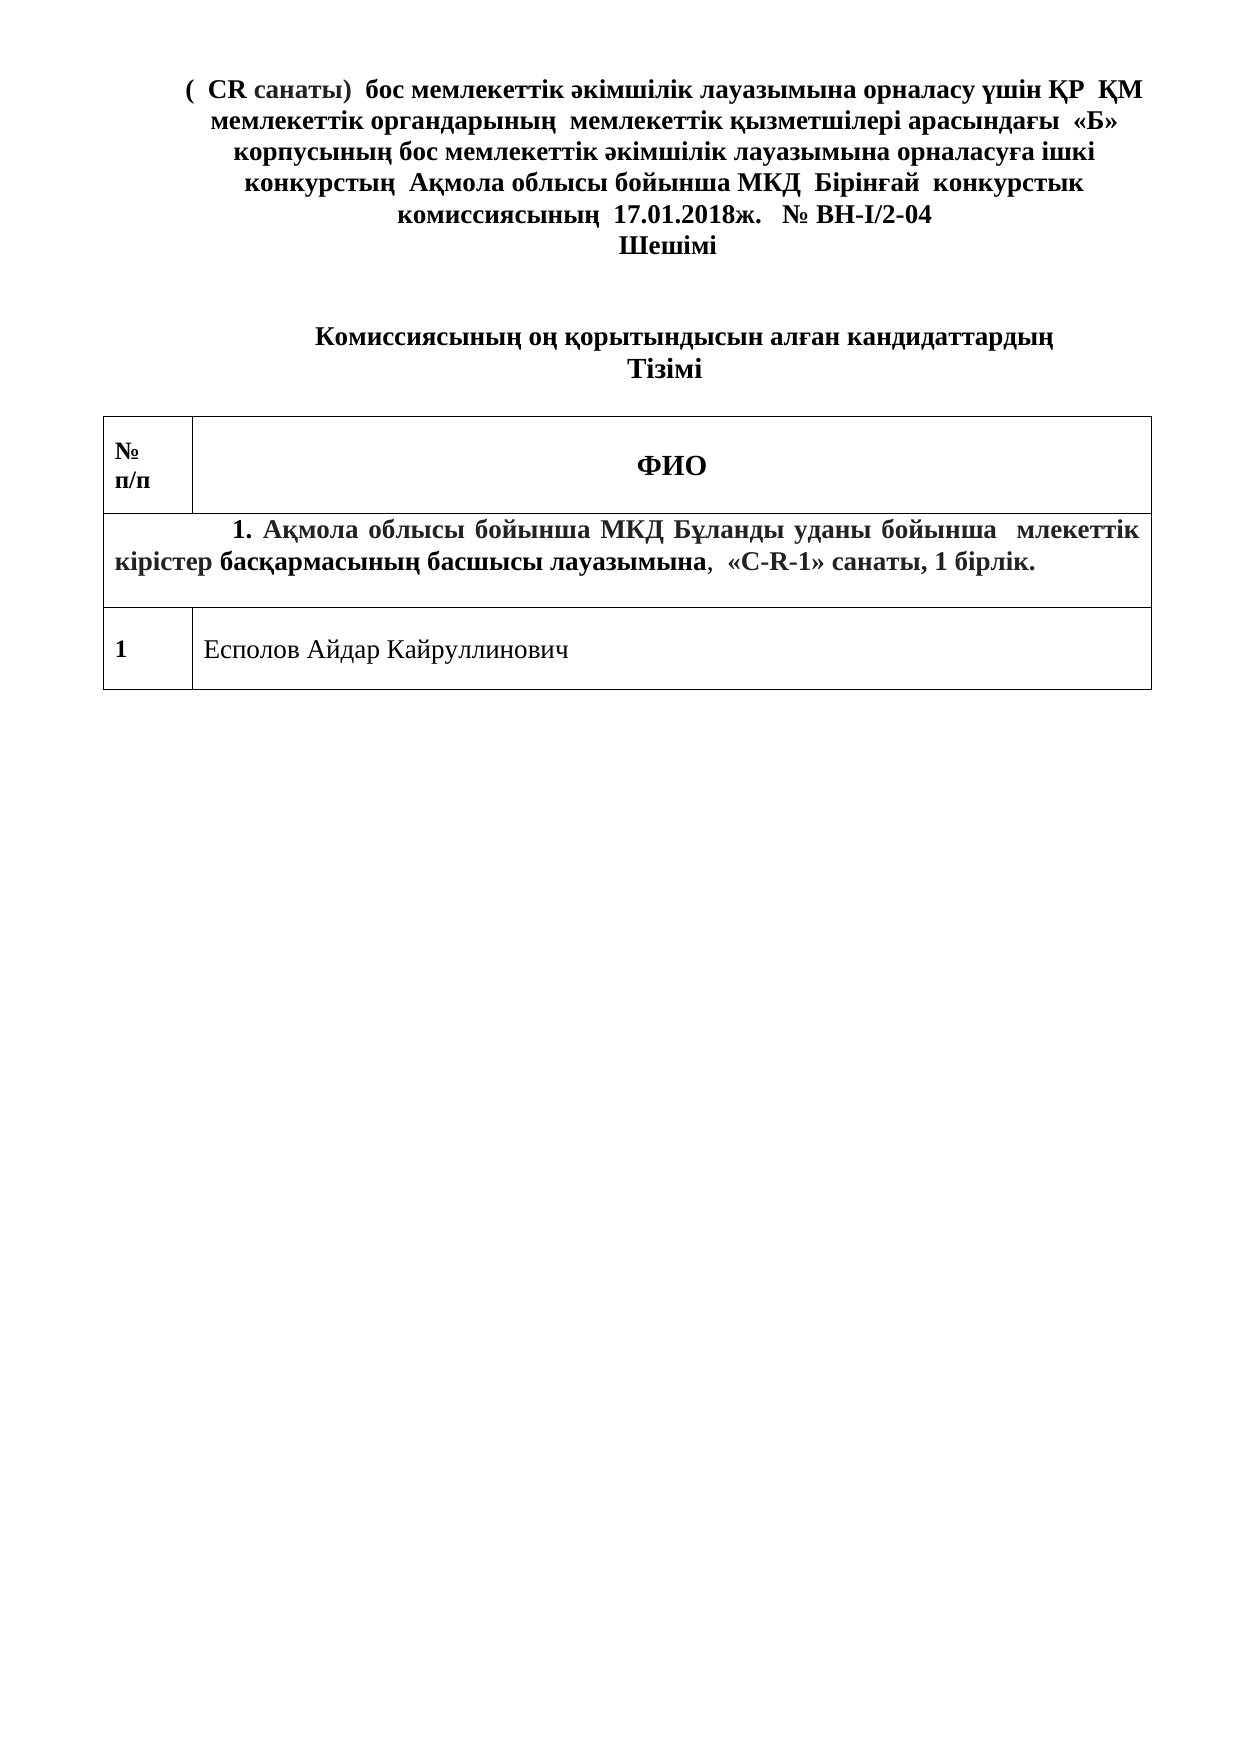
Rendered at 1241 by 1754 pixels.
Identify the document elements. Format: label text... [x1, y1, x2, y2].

text Комиссиясының оң қорытындысын алған кандидаттардың [177, 320, 1152, 351]
table_cell Есполов Айдар Кайруллинович [193, 608, 1151, 689]
table_header ФИО [193, 417, 1151, 513]
table_cell 1 [104, 608, 192, 689]
table_header № п/п [104, 417, 192, 513]
table_cell 1. Ақмола облысы бойынша МКД Бұланды уданы бойынша млекеттік кірістер басқармасының басшысы лауазымына, «С-R-1» санаты, 1 бірлік. [104, 514, 1151, 607]
text Тізімі [177, 351, 1152, 384]
text конкурстың Ақмола облысы бойынша МКД Бірінғай конкурстык комиссиясының 17.01.2018ж. № ВН-І/2-04 [177, 167, 1152, 229]
text ( CR санаты) бос мемлекеттік әкімшілік лауазымына орналасу үшін ҚР ҚМ мемлекеттік органдарының мемлекеттік қызметшілері арасындағы «Б» корпусының бос мемлекеттік әкімшілік лауазымына орналасуға ішкі [177, 73, 1152, 167]
text Шешімі [177, 229, 1152, 260]
